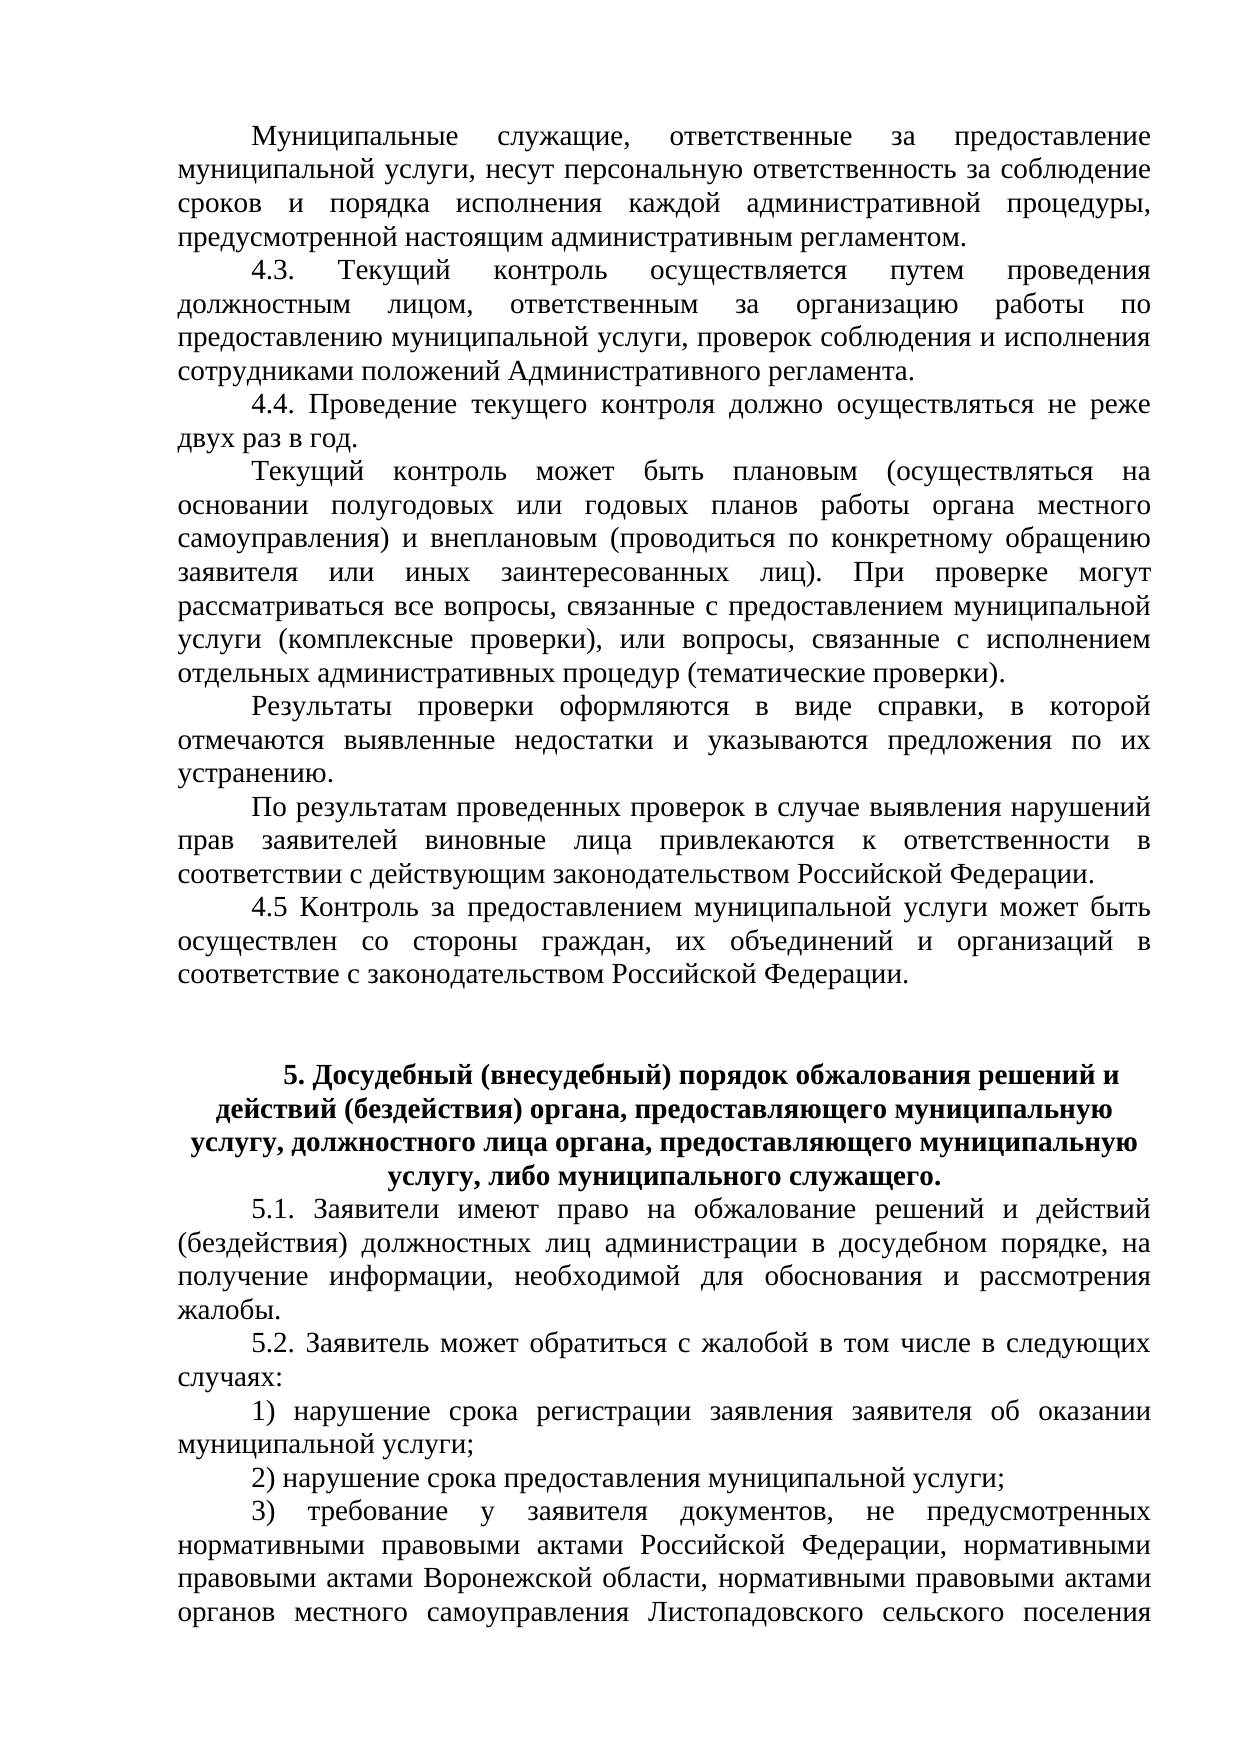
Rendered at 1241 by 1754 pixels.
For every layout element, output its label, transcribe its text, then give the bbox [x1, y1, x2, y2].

text Муниципальные служащие, ответственные за предоставление муниципальной услуги, несут персональную ответственность за соблюдение сроков и порядка исполнения каждой административной процедуры, предусмотренной настоящим административным регламентом. [177, 118, 1152, 252]
text 5. Досудебный (внесудебный) порядок обжалования решений и действий (бездействия) органа, предоставляющего муниципальную услугу, должностного лица органа, предоставляющего муниципальную услугу, либо муниципального служащего. [177, 1057, 1152, 1191]
text 5.2. Заявитель может обратиться с жалобой в том числе в следующих случаях: [177, 1326, 1152, 1393]
title 4.4. Проведение текущего контроля должно осуществляться не реже двух раз в год. [177, 386, 1152, 453]
text Результаты проверки оформляются в виде справки, в которой отмечаются выявленные недостатки и указываются предложения по их устранению. [177, 688, 1152, 789]
text Текущий контроль может быть плановым (осуществляться на основании полугодовых или годовых планов работы органа местного самоуправления) и внеплановым (проводиться по конкретному обращению заявителя или иных заинтересованных лиц). При проверке могут рассматриваться все вопросы, связанные с предоставлением муниципальной услуги (комплексные проверки), или вопросы, связанные с исполнением отдельных административных процедур (тематические проверки). [177, 453, 1152, 688]
text 5.1. Заявители имеют право на обжалование решений и действий (бездействия) должностных лиц администрации в досудебном порядке, на получение информации, необходимой для обоснования и рассмотрения жалобы. [177, 1191, 1152, 1326]
text 1) нарушение срока регистрации заявления заявителя об оказании муниципальной услуги; [177, 1393, 1152, 1460]
text По результатам проведенных проверок в случае выявления нарушений прав заявителей виновные лица привлекаются к ответственности в соответствии с действующим законодательством Российской Федерации. [177, 789, 1152, 889]
text 2) нарушение срока предоставления муниципальной услуги; [177, 1460, 1152, 1493]
text 4.3. Текущий контроль осуществляется путем проведения должностным лицом, ответственным за организацию работы по предоставлению муниципальной услуги, проверок соблюдения и исполнения сотрудниками положений Административного регламента. [177, 252, 1152, 386]
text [177, 1493, 1152, 1627]
text 4.5 Контроль за предоставлением муниципальной услуги может быть осуществлен со стороны граждан, их объединений и организаций в соответствие с законодательством Российской Федерации. [177, 889, 1152, 990]
